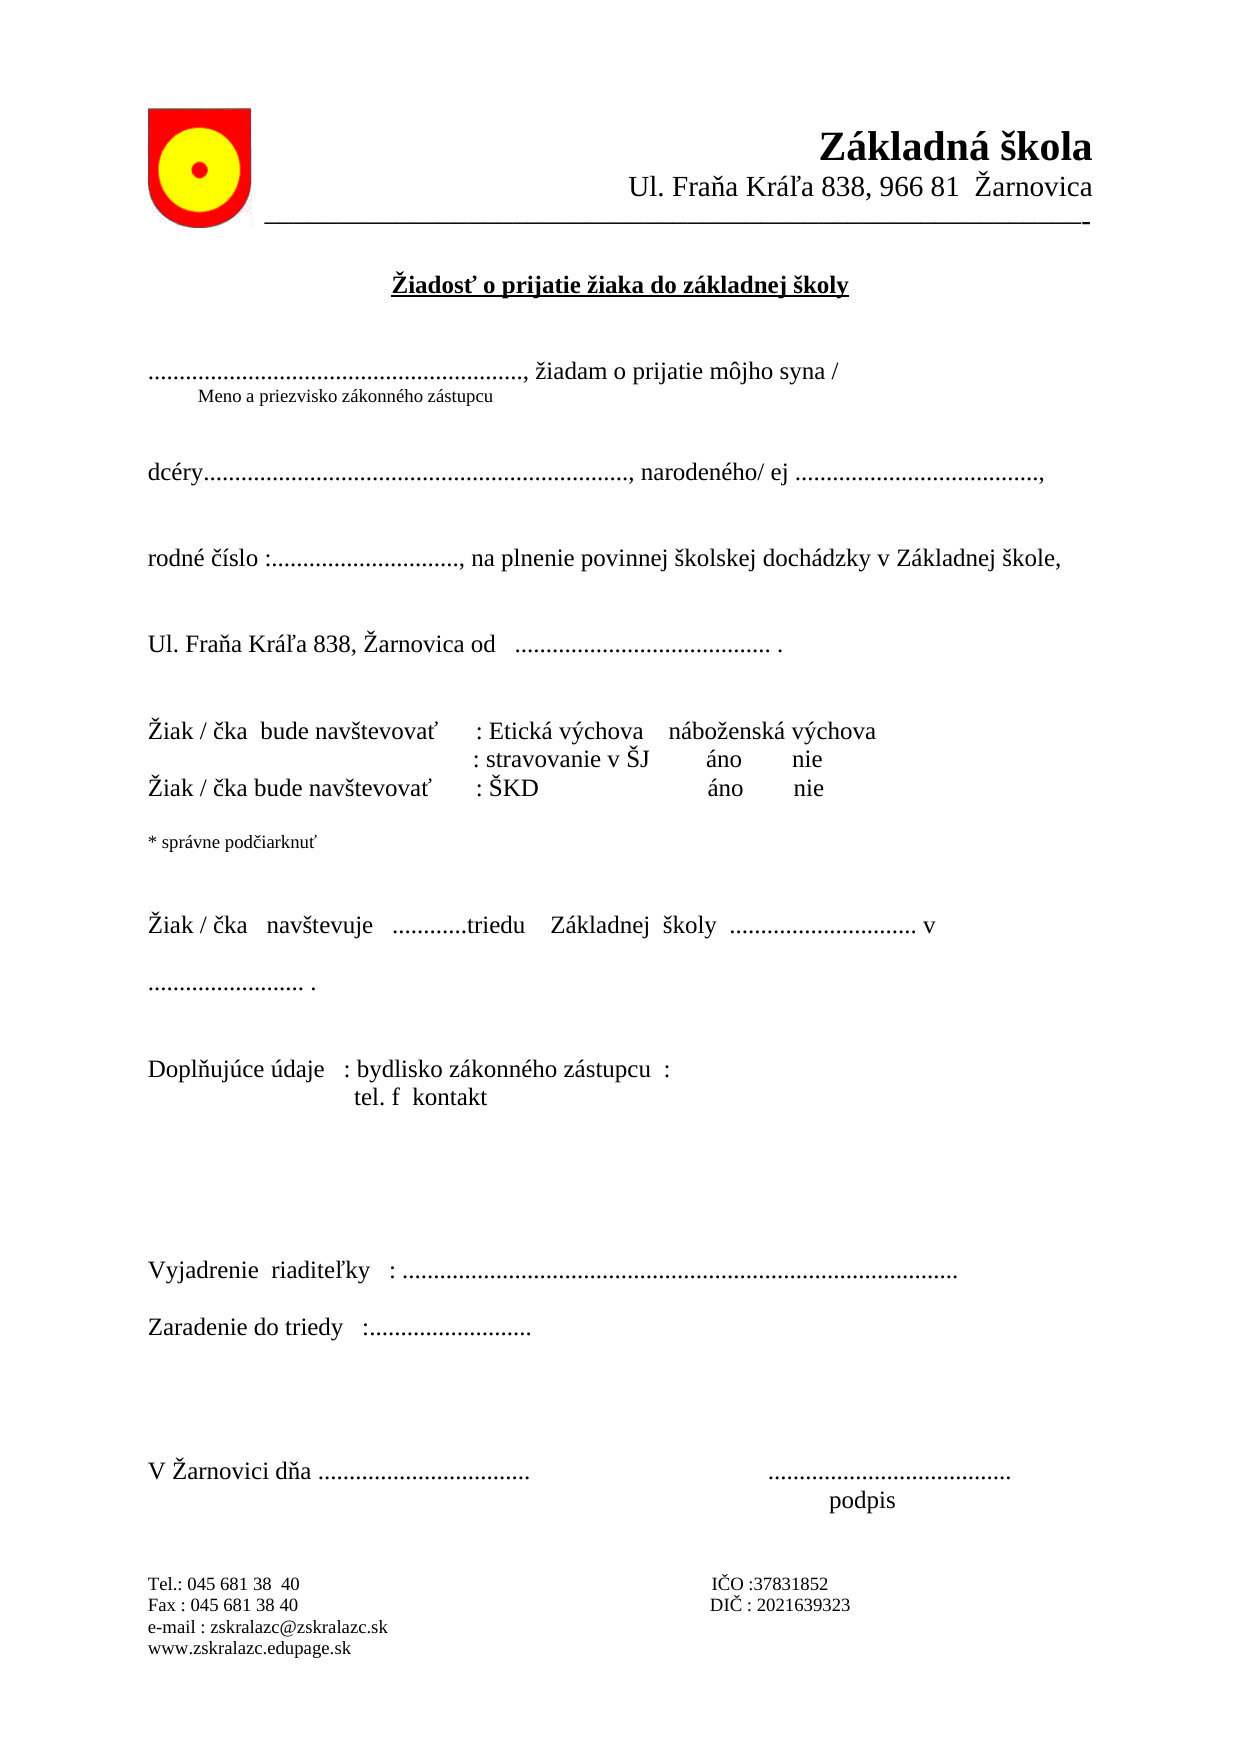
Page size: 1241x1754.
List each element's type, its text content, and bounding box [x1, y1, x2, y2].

text Vyjadrenie riaditeľky : ......................................................................................... [148, 1255, 1093, 1284]
text Žiak / čka bude navštevovať : ŠKD áno nie [148, 773, 1093, 802]
text rodné číslo :.............................., na plnenie povinnej školskej dochádzky v Základnej škole, [148, 543, 1093, 572]
text podpis [148, 1485, 1093, 1514]
text : stravovanie v ŠJ áno nie [148, 744, 1093, 773]
text ......................... . [148, 967, 1093, 996]
text Meno a priezvisko zákonného zástupcu [148, 385, 1093, 407]
text Zaradenie do triedy :.......................... [148, 1312, 1093, 1341]
text Ul. Fraňa Kráľa 838, Žarnovica od ......................................... . [148, 629, 1093, 658]
text Doplňujúce údaje : bydlisko zákonného zástupcu : [148, 1054, 1093, 1082]
text dcéry...................................................................., narodeného/ ej ......................................., [148, 457, 1093, 486]
text tel. f kontakt [148, 1082, 1093, 1111]
text Žiak / čka bude navštevovať : Etická výchova náboženská výchova [148, 716, 1093, 744]
text V Žarnovici dňa .................................. ....................................... [148, 1456, 1093, 1485]
text Žiadosť o prijatie žiaka do základnej školy [148, 270, 1093, 299]
picture [147, 107, 252, 228]
text * správne podčiarknuť [148, 831, 1093, 852]
text ............................................................, žiadam o prijatie môjho syna / [148, 356, 1093, 385]
text Žiak / čka navštevuje ............triedu Základnej školy .............................. v [148, 910, 1093, 939]
